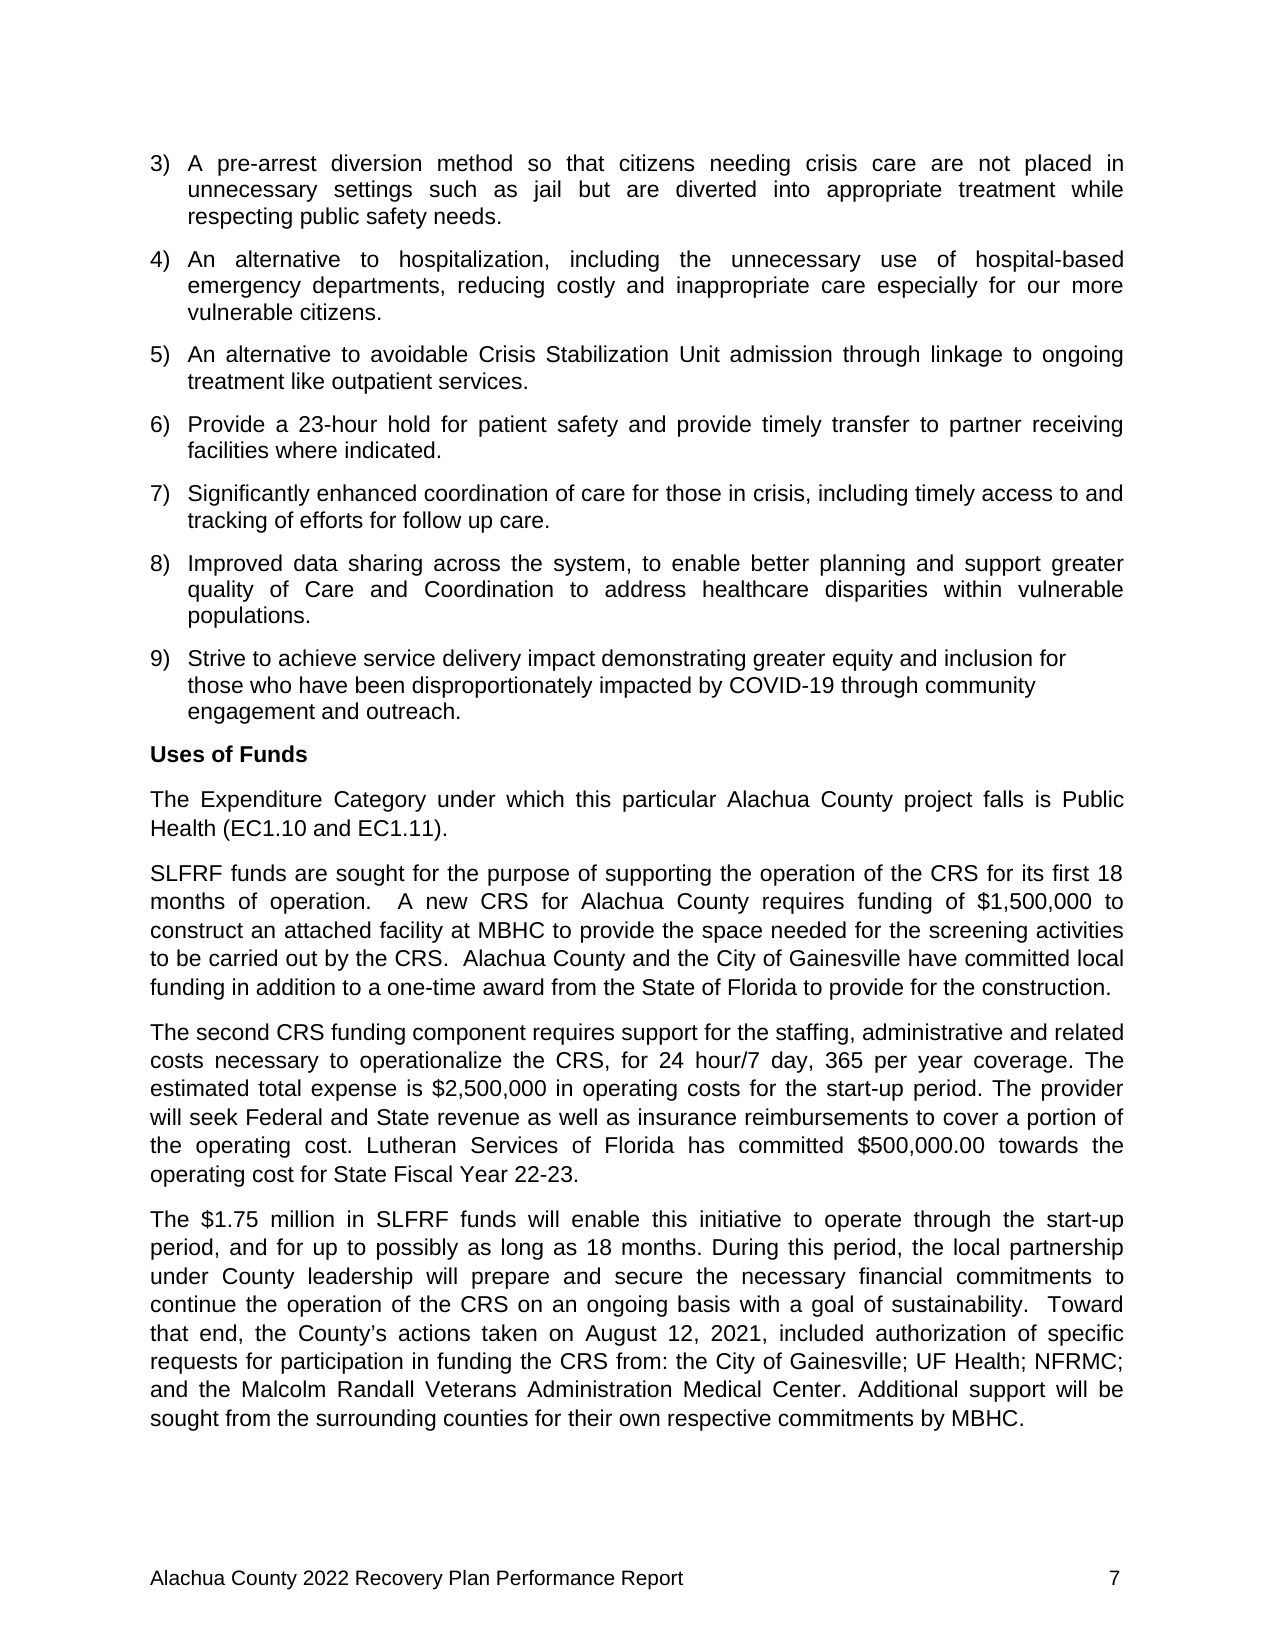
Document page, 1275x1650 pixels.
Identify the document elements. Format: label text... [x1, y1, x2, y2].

text The $1.75 million in SLFRF funds will enable this initiative to operate through the start-up period, and for up to possibly as long as 18 months. During this period, the local partnership under County leadership will prepare and secure the necessary financial commitments to continue the operation of the CRS on an ongoing basis with a goal of sustainability. Toward that end, the County’s actions taken on August 12, 2021, included authorization of specific requests for participation in funding the CRS from: the City of Gainesville; UF Health; NFRMC; and the Malcolm Randall Veterans Administration Medical Center. Additional support will be sought from the surrounding counties for their own respective commitments by MBHC. [150, 1206, 1125, 1431]
list Provide a 23-hour hold for patient safety and provide timely transfer to partner receiving facilities where indicated. [150, 411, 1125, 463]
list An alternative to hospitalization, including the unnecessary use of hospital-based emergency departments, reducing costly and inappropriate care especially for our more vulnerable citizens. [150, 246, 1125, 325]
list A pre-arrest diversion method so that citizens needing crisis care are not placed in unnecessary settings such as jail but are diverted into appropriate treatment while respecting public safety needs. [150, 150, 1125, 229]
text The Expenditure Category under which this particular Alachua County project falls is Public Health (EC1.10 and EC1.11). [150, 786, 1125, 841]
list Improved data sharing across the system, to enable better planning and support greater quality of Care and Coordination to address healthcare disparities within vulnerable populations. [150, 549, 1125, 629]
text The second CRS funding component requires support for the staffing, administrative and related costs necessary to operationalize the CRS, for 24 hour/7 day, 365 per year coverage. The estimated total expense is $2,500,000 in operating costs for the start-up period. The provider will seek Federal and State revenue as well as insurance reimbursements to cover a portion of the operating cost. Lutheran Services of Florida has committed $500,000.00 towards the operating cost for State Fiscal Year 22-23. [150, 1018, 1125, 1187]
list Strive to achieve service delivery impact demonstrating greater equity and inclusion for those who have been disproportionately impacted by COVID-19 through community engagement and outreach. [150, 645, 1125, 724]
text SLFRF funds are sought for the purpose of supporting the operation of the CRS for its first 18 months of operation. A new CRS for Alachua County requires funding of $1,500,000 to construct an attached facility at MBHC to provide the space needed for the screening activities to be carried out by the CRS. Alachua County and the City of Gainesville have committed local funding in addition to a one-time award from the State of Florida to provide for the construction. [150, 860, 1125, 1000]
list Significantly enhanced coordination of care for those in crisis, including timely access to and tracking of efforts for follow up care. [150, 480, 1125, 533]
text Uses of Funds [150, 741, 1125, 767]
list An alternative to avoidable Crisis Stabilization Unit admission through linkage to ongoing treatment like outpatient services. [150, 341, 1125, 394]
